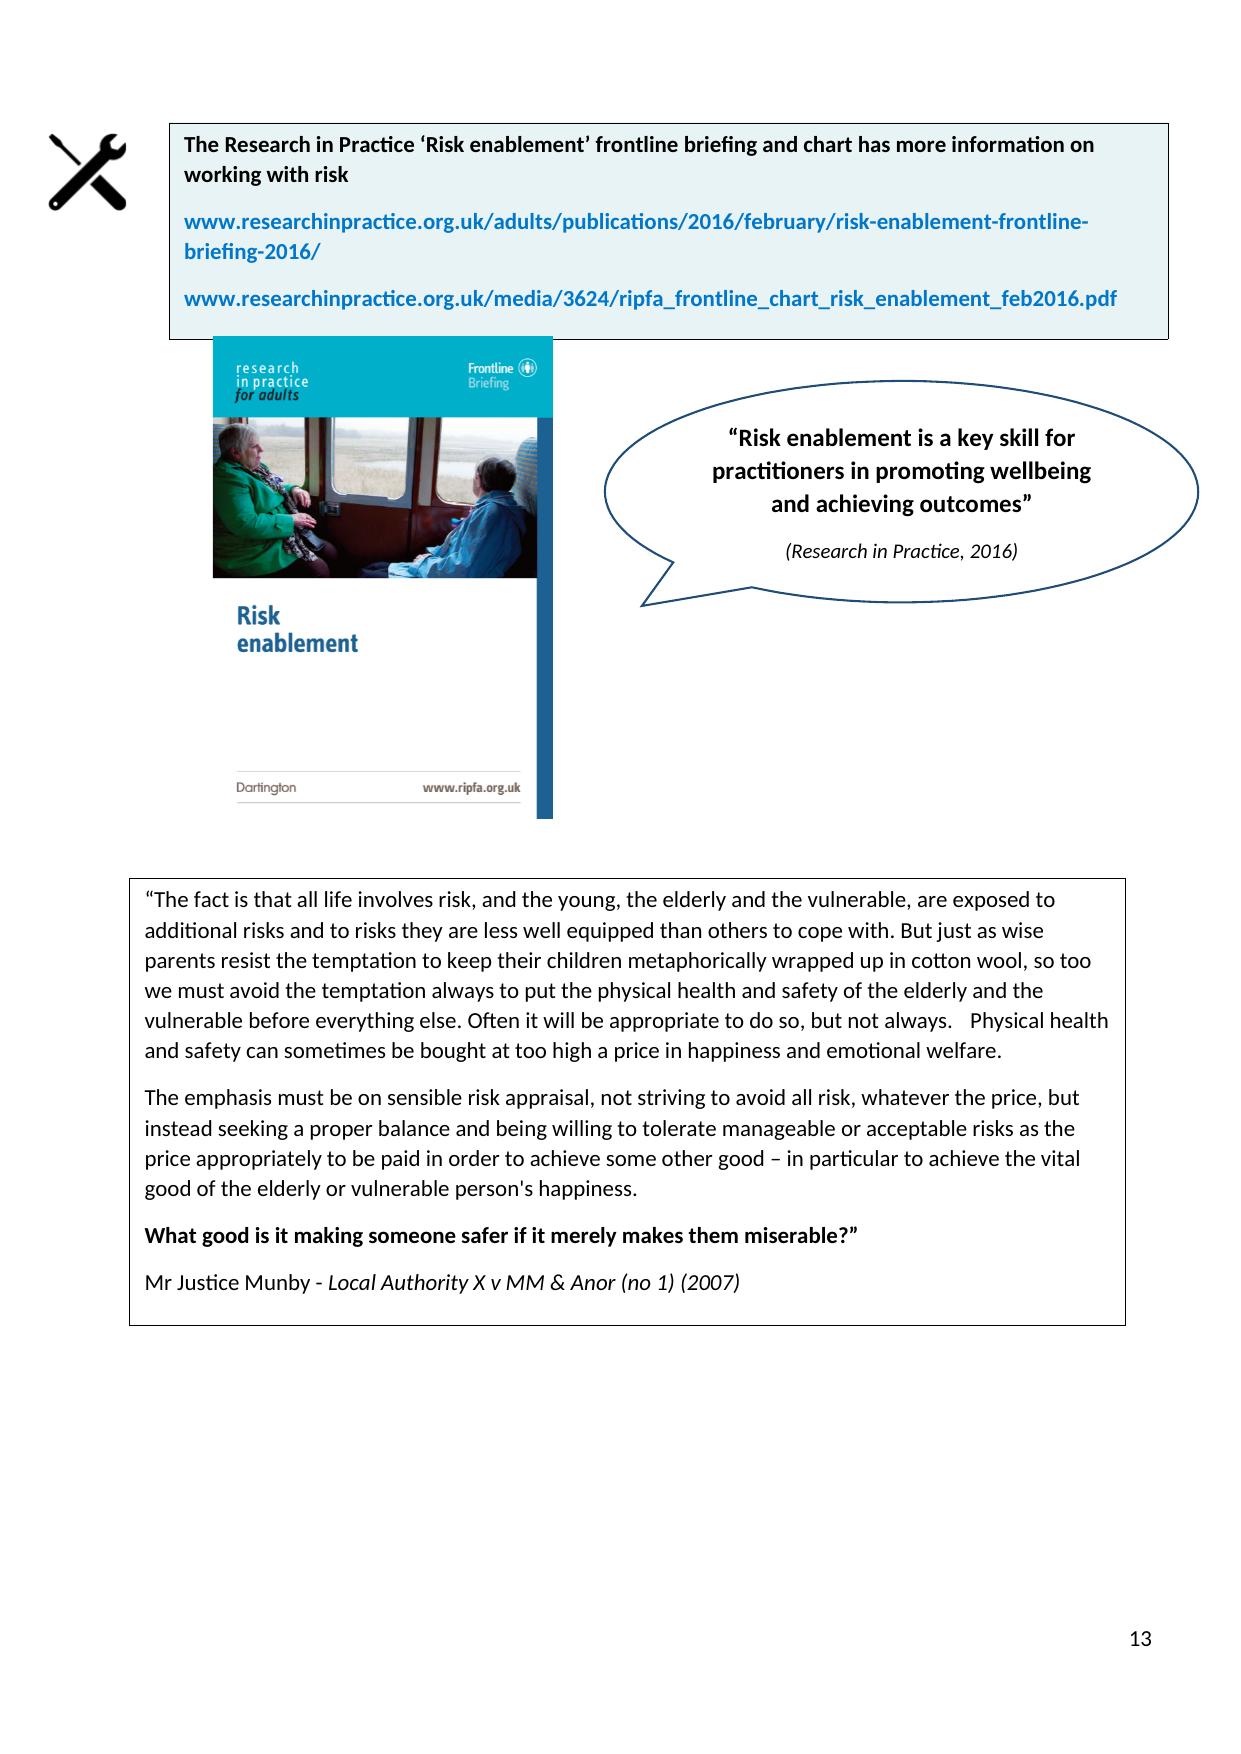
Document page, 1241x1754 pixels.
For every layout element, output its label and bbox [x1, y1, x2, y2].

picture [41, 126, 126, 214]
picture [212, 336, 553, 818]
